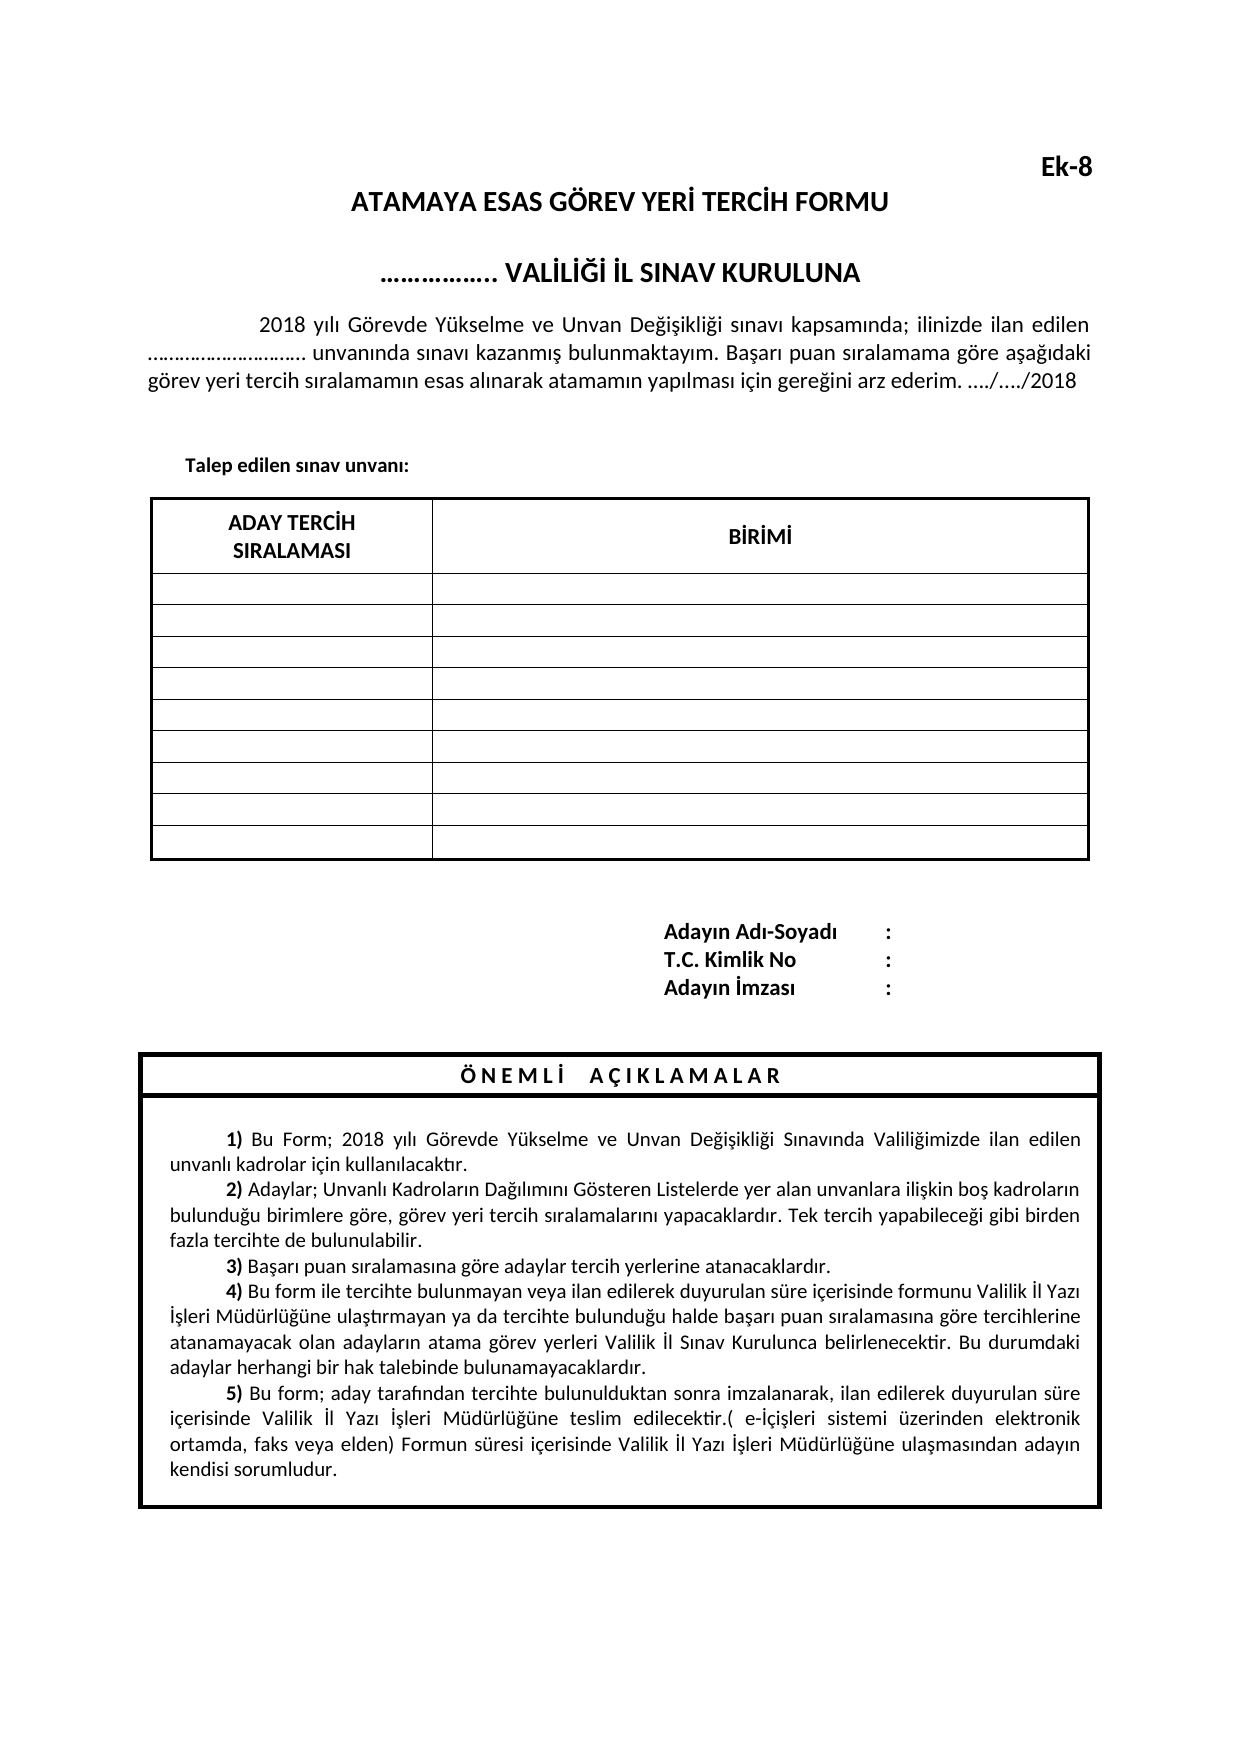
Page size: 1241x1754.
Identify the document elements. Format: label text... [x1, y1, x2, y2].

table_cell [433, 731, 1087, 762]
table_cell [153, 794, 432, 825]
text …………….. VALİLİĞİ İL SINAV KURULUNA [148, 254, 1093, 290]
text T.C. Kimlik No : [148, 945, 1093, 973]
text Ek-8 [148, 148, 1093, 183]
text 2018 yılı Görevde Yükselme ve Unvan Değişikliği sınavı kapsamında; ilinizde ilan edilen ………………………… unvanında sınavı kazanmış bulunmaktayım. Başarı puan sıralamama göre aşağıdaki görev yeri tercih sıralamamın esas alınarak atamamın yapılması için gereğini arz ederim. …./..../2018 [148, 310, 1093, 394]
table_header Ö N E M L İ A Ç I K L A M A L A R [143, 1057, 1097, 1093]
table_cell [153, 763, 432, 793]
table_cell Bu Form; 2018 yılı Görevde Yükselme ve Unvan Değişikliği Sınavında Valiliğimizde ilan edilen unvanlı kadrolar için kullanılacaktır. 2) Adaylar; Unvanlı Kadroların Dağılımını Gösteren Listelerde yer alan unvanlara ilişkin boş kadroların bulunduğu birimlere göre, görev yeri tercih sıralamalarını yapacaklardır. Tek tercih yapabileceği gibi birden fazla tercihte de bulunulabilir. 3) Başarı puan sıralamasına göre adaylar tercih yerlerine atanacaklardır. 4) Bu form ile tercihte bulunmayan veya ilan edilerek duyurulan süre içerisinde formunu Valilik İl Yazı İşleri Müdürlüğüne ulaştırmayan ya da tercihte bulunduğu halde başarı puan sıralamasına göre tercihlerine atanamayacak olan adayların atama görev yerleri Valilik İl Sınav Kurulunca belirlenecektir. Bu durumdaki adaylar herhangi bir hak talebinde bulunamayacaklardır. 5) Bu form; aday tarafından tercihte bulunulduktan sonra imzalanarak, ilan edilerek duyurulan süre içerisinde Valilik İl Yazı İşleri Müdürlüğüne teslim edilecektir.( e-İçişleri sistemi üzerinden elektronik ortamda, faks veya elden) Formun süresi içerisinde Valilik İl Yazı İşleri Müdürlüğüne ulaşmasından adayın kendisi sorumludur. [143, 1098, 1097, 1504]
table_cell [433, 668, 1087, 699]
table_cell [433, 700, 1087, 730]
table_cell [153, 826, 432, 858]
text ATAMAYA ESAS GÖREV YERİ TERCİH FORMU [148, 183, 1093, 219]
table_cell [153, 731, 432, 762]
table_cell [153, 700, 432, 730]
table_cell [153, 668, 432, 699]
table_cell [153, 637, 432, 667]
text Talep edilen sınav unvanı: [148, 452, 1093, 477]
text Adayın İmzası : [148, 973, 1093, 1001]
text Adayın Adı-Soyadı : [148, 917, 1093, 945]
table_cell [433, 794, 1087, 825]
table_cell [433, 574, 1087, 604]
table_cell [433, 605, 1087, 636]
table_cell [433, 826, 1087, 858]
table_cell [433, 763, 1087, 793]
table_cell [433, 637, 1087, 667]
table_header BİRİMİ [433, 500, 1087, 572]
table_header ADAY TERCİH SIRALAMASI [153, 500, 432, 572]
table_cell [153, 574, 432, 604]
table_cell [153, 605, 432, 636]
